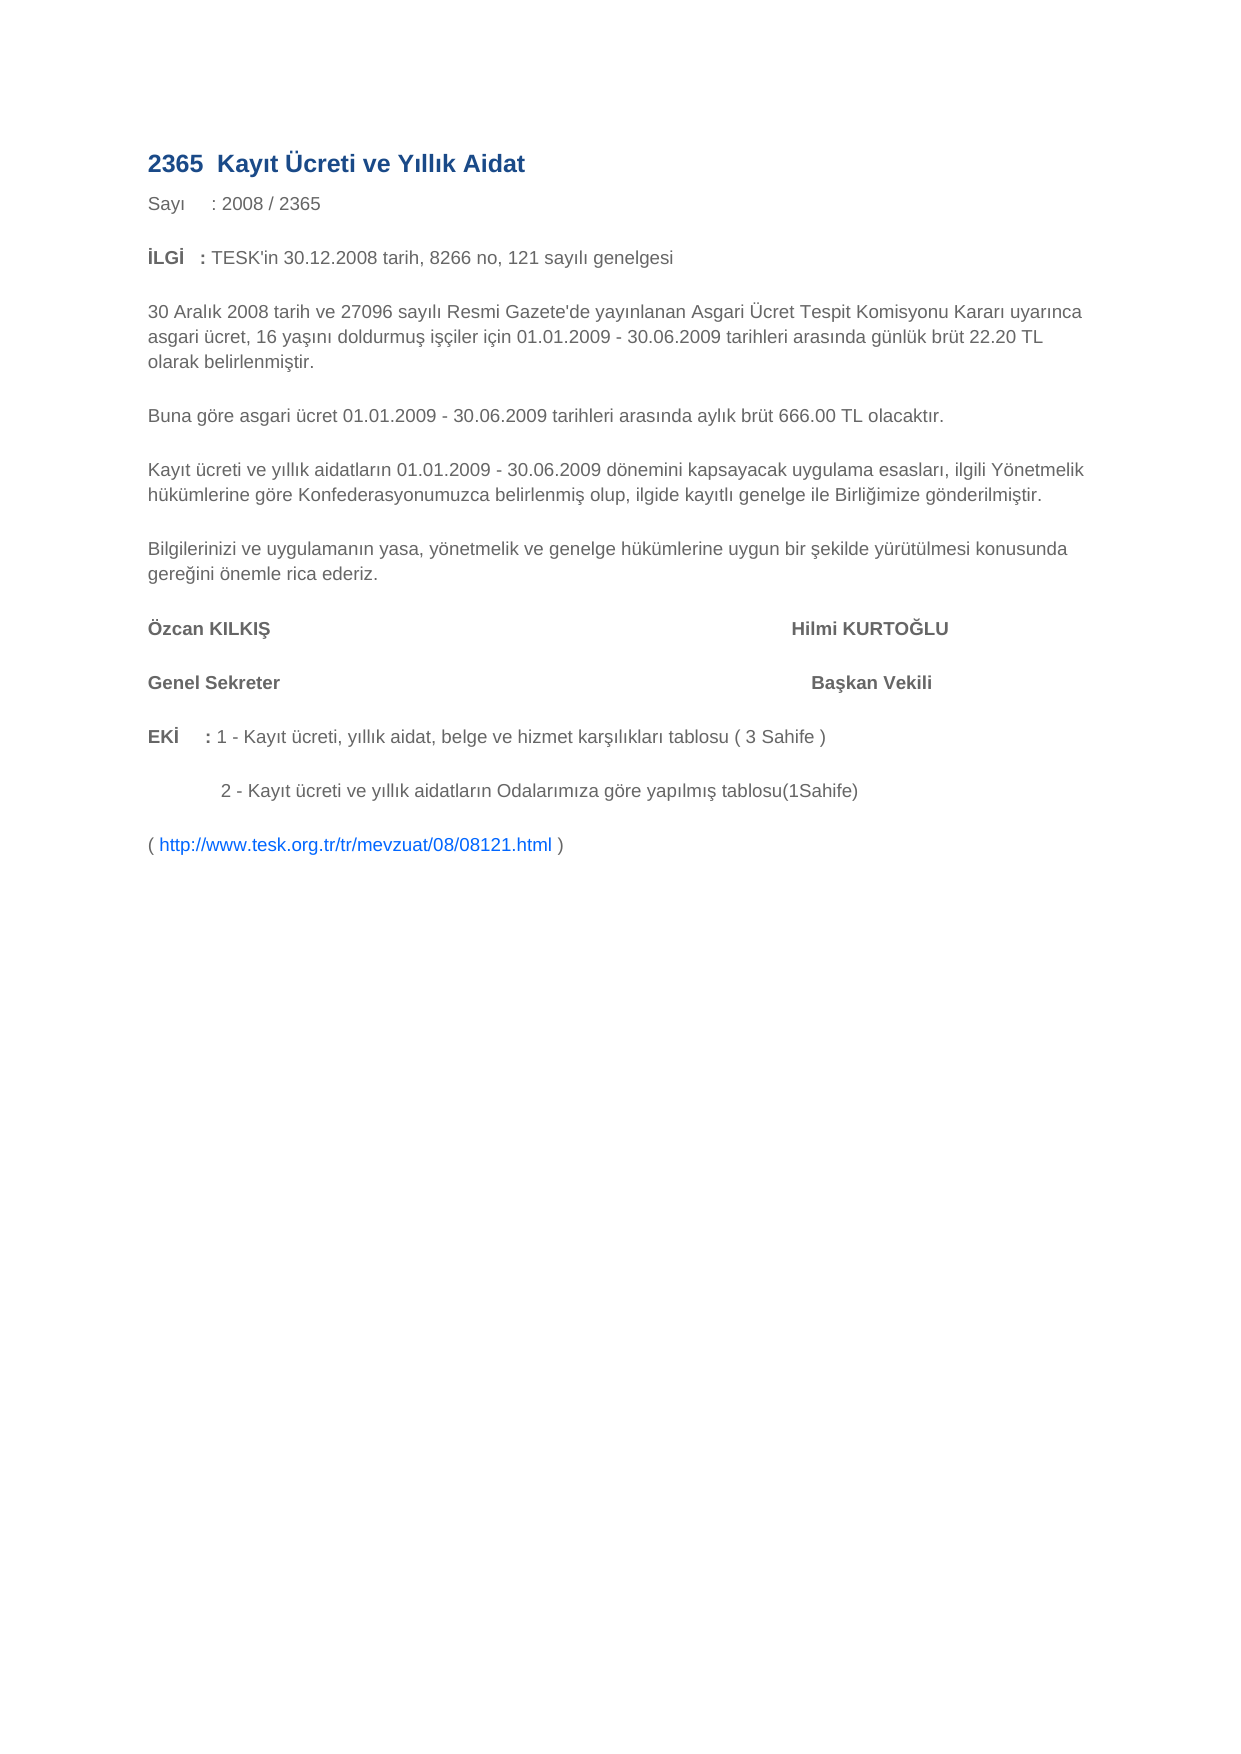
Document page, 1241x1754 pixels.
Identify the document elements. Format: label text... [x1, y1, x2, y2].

table_header Sayı : 2008 / 2365 İLGİ : TESK'in 30.12.2008 tarih, 8266 no, 121 sayılı genelgesi 30 Aralık 2008 tarih ve 27096 sayılı Resmi Gazete'de yayınlanan Asgari Ücret Tespit Komisyonu Kararı uyarınca asgari ücret, 16 yaşını doldurmuş işçiler için 01.01.2009 - 30.06.2009 tarihleri arasında günlük brüt 22.20 TL olarak belirlenmiştir. Buna göre asgari ücret 01.01.2009 - 30.06.2009 tarihleri arasında aylık brüt 666.00 TL olacaktır. Kayıt ücreti ve yıllık aidatların 01.01.2009 - 30.06.2009 dönemini kapsayacak uygulama esasları, ilgili Yönetmelik hükümlerine göre Konfederasyonumuzca belirlenmiş olup, ilgide kayıtlı genelge ile Birliğimize gönderilmiştir. Bilgilerinizi ve uygulamanın yasa, yönetmelik ve genelge hükümlerine uygun bir şekilde yürütülmesi konusunda gereğini önemle rica ederiz. Özcan KILKIŞ Hilmi KURTOĞLU Genel Sekreter Başkan Vekili EKİ : 1 - Kayıt ücreti, yıllık aidat, belge ve hizmet karşılıkları tablosu ( 3 Sahife ) 2 - Kayıt ücreti ve yıllık aidatların Odalarımıza göre yapılmış tablosu(1Sahife) ( http://www.tesk.org.tr/tr/mevzuat/08/08121.html ) [140, 187, 1107, 857]
table_header 2365 Kayıt Ücreti ve Yıllık Aidat [140, 148, 1240, 187]
